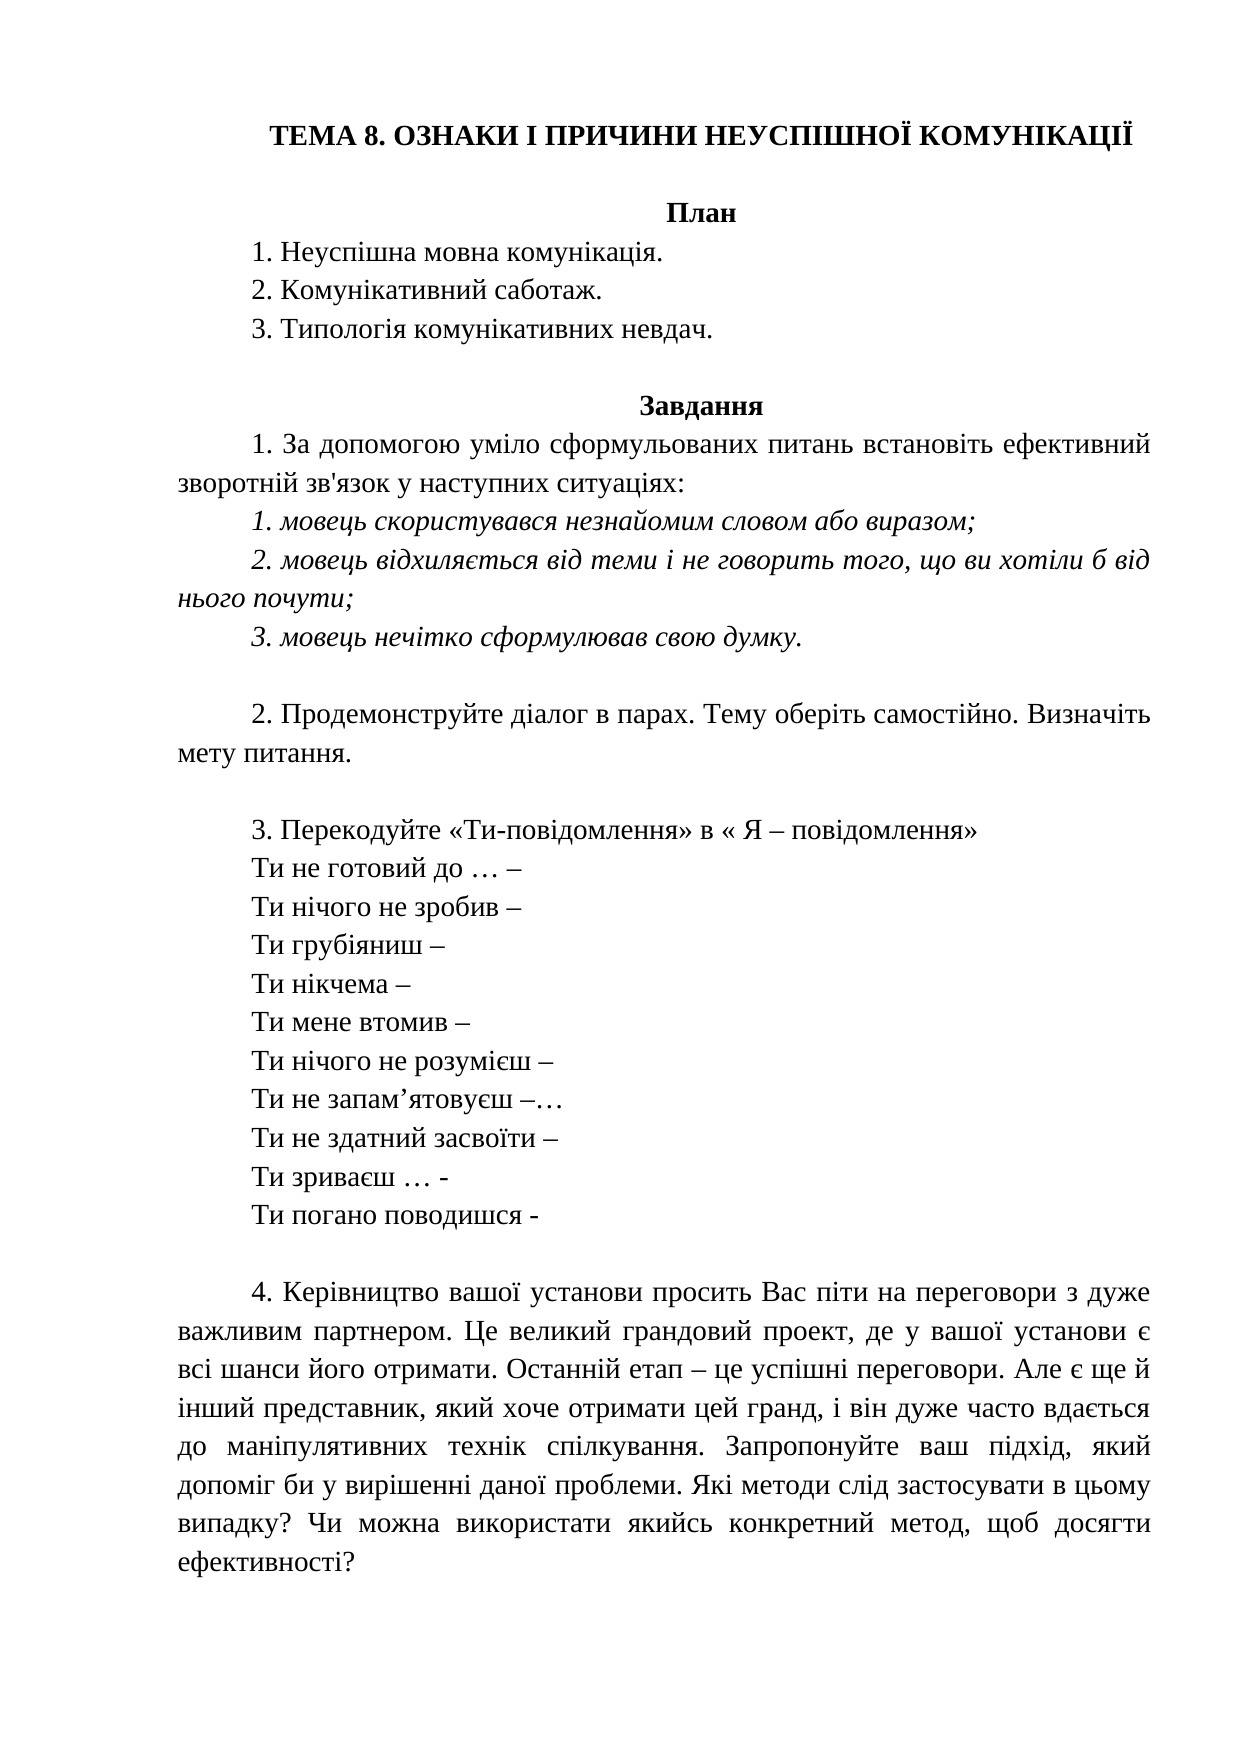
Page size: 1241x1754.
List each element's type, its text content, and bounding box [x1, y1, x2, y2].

text Ти погано поводишся - [177, 1197, 1152, 1231]
text 3. Типологія комунікативних невдач. [177, 311, 1152, 344]
text Ти не готовий до … – [177, 850, 1152, 884]
text Ти зриваєш … - [177, 1159, 1152, 1192]
text ТЕМА 8. Ознаки і причини неуспішної комунікації [177, 118, 1152, 152]
text 4. Керівництво вашої установи просить Вас піти на переговори з дуже важливим партнером. Це великий грандовий проект, де у вашої установи є всі шанси його отримати. Останній етап – це успішні переговори. Але є ще й інший представник, який хоче отримати цей гранд, і він дуже часто вдається до маніпулятивних технік спілкування. Запропонуйте ваш підхід, який допоміг би у вирішенні даної проблеми. Які методи слід застосувати в цьому випадку? Чи можна використати якийсь конкретний метод, щоб досягти ефективності? [177, 1274, 1152, 1578]
text 2. Комунікативний саботаж. [177, 272, 1152, 306]
text 1. мовець скористувався незнайомим словом або виразом; [177, 503, 1152, 537]
text 3. Перекодуйте «Ти-повідомлення» в « Я – повідомлення» [177, 812, 1152, 845]
text Ти нічого не розумієш – [177, 1043, 1152, 1077]
text Завдання [177, 388, 1152, 421]
text Ти нікчема – [177, 966, 1152, 999]
text Ти не запам’ятовуєш –… [177, 1082, 1152, 1115]
text План [177, 195, 1152, 229]
text 2. мовець відхиляється від теми і не говорить того, що ви хотіли б від нього почути; [177, 542, 1152, 614]
text 3. мовець нечітко сформулював свою думку. [177, 619, 1152, 653]
text 2. Продемонструйте діалог в парах. Тему оберіть самостійно. Визначіть мету питання. [177, 696, 1152, 768]
text Ти нічого не зробив – [177, 889, 1152, 922]
text 1. За допомогою уміло сформульованих питань встановіть ефективний зворотній зв'язок у наступних ситуаціях: [177, 426, 1152, 498]
text 1. Неуспішна мовна комунікація. [177, 234, 1152, 267]
text Ти мене втомив – [177, 1004, 1152, 1038]
text Ти не здатний засвоїти – [177, 1120, 1152, 1154]
text Ти грубіяниш – [177, 927, 1152, 961]
